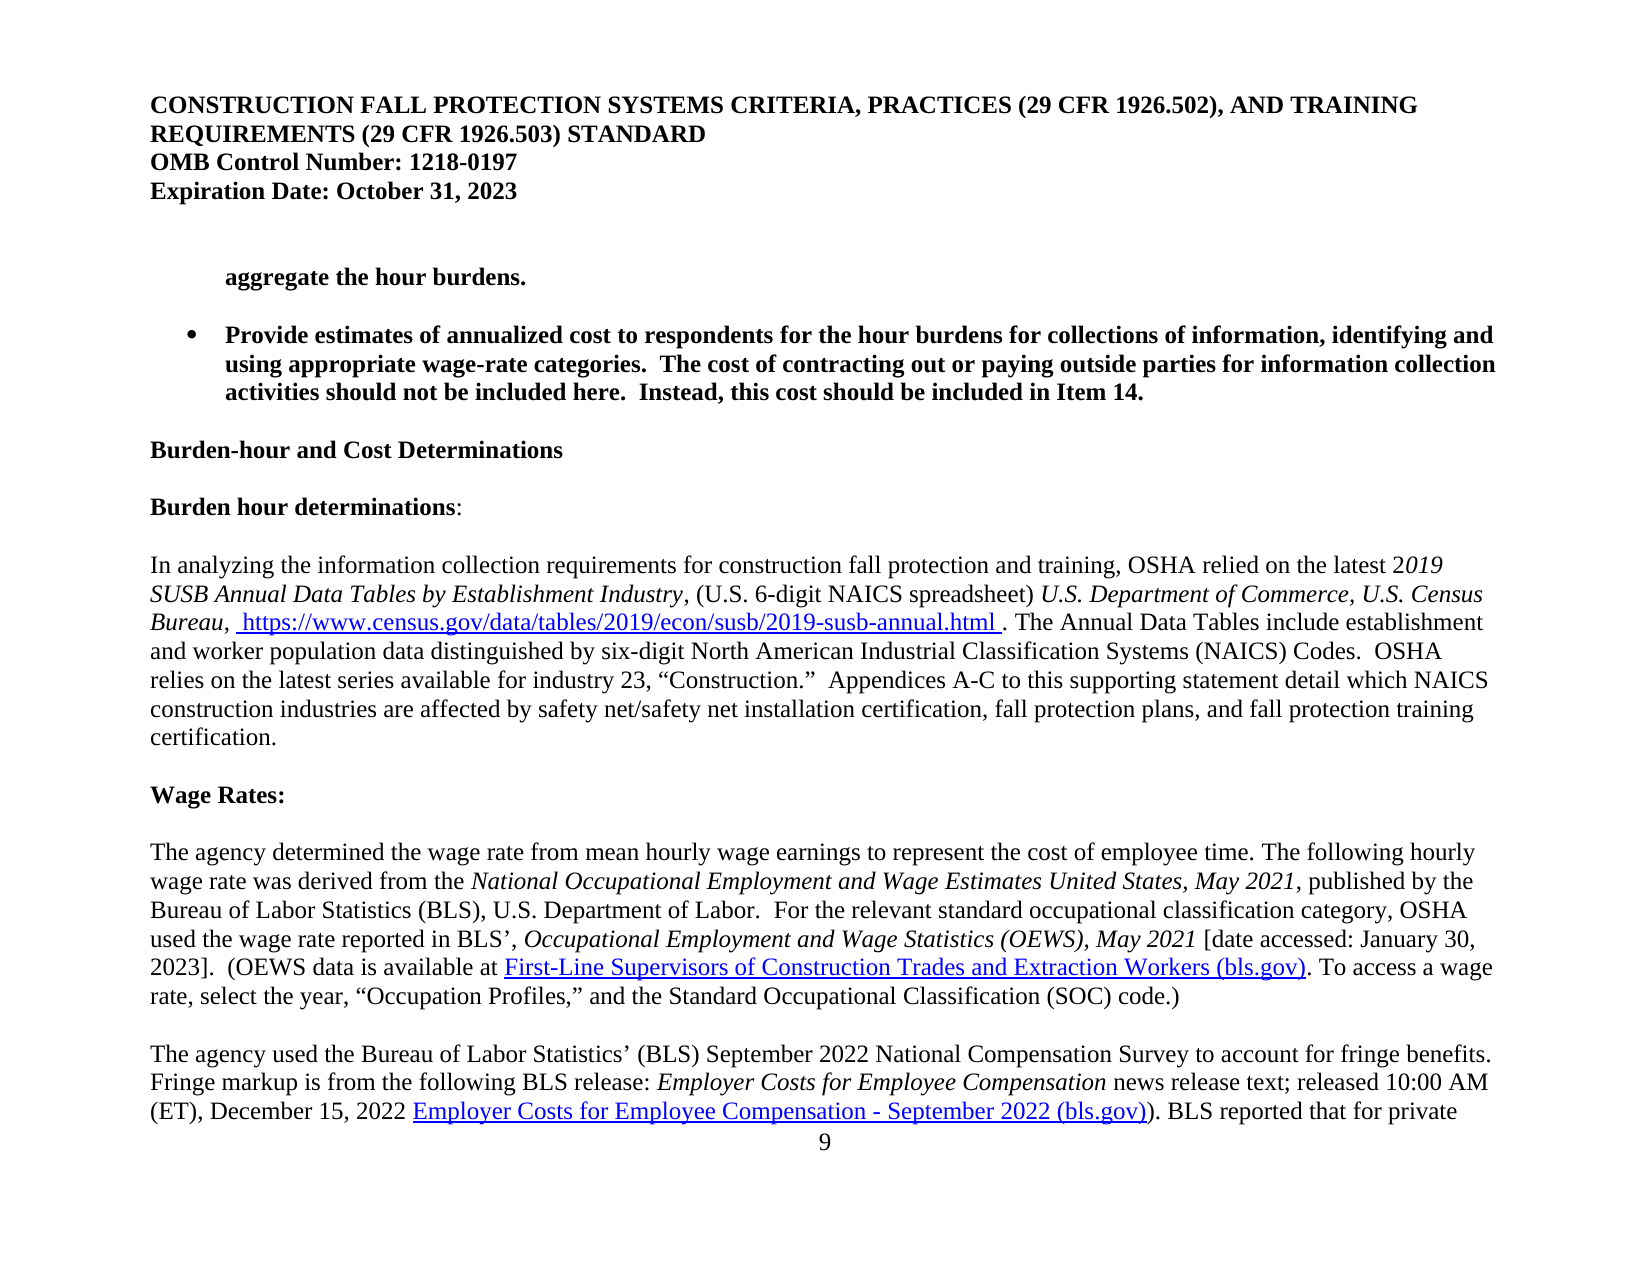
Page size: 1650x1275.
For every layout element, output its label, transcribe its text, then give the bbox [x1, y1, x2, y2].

text Wage Rates: [150, 780, 1500, 809]
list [187, 262, 1500, 291]
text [150, 1039, 1500, 1125]
text Burden-hour and Cost Determinations [150, 435, 1500, 464]
text In analyzing the information collection requirements for construction fall protection and training, OSHA relied on the latest 2019 SUSB Annual Data Tables by Establishment Industry, (U.S. 6-digit NAICS spreadsheet) U.S. Department of Commerce, U.S. Census Bureau, https://www.census.gov/data/tables/2019/econ/susb/2019-susb-annual.html . The Annual Data Tables include establishment and worker population data distinguished by six-digit North American Industrial Classification Systems (NAICS) Codes. OSHA relies on the latest series available for industry 23, “Construction.” Appendices A-C to this supporting statement detail which NAICS construction industries are affected by safety net/safety net installation certification, fall protection plans, and fall protection training certification. [150, 550, 1500, 751]
list Provide estimates of annualized cost to respondents for the hour burdens for collections of information, identifying and using appropriate wage-rate categories. The cost of contracting out or paying outside parties for information collection activities should not be included here. Instead, this cost should be included in Item 14. [187, 320, 1500, 406]
text The agency determined the wage rate from mean hourly wage earnings to represent the cost of employee time. The following hourly wage rate was derived from the National Occupational Employment and Wage Estimates United States, May 2021, published by the Bureau of Labor Statistics (BLS), U.S. Department of Labor. For the relevant standard occupational classification category, OSHA used the wage rate reported in BLS’, Occupational Employment and Wage Statistics (OEWS), May 2021 [date accessed: January 30, 2023]. (OEWS data is available at First-Line Supervisors of Construction Trades and Extraction Workers (bls.gov). To access a wage rate, select the year, “Occupation Profiles,” and the Standard Occupational Classification (SOC) code.) [150, 837, 1500, 1010]
text Burden hour determinations: [150, 492, 1500, 521]
